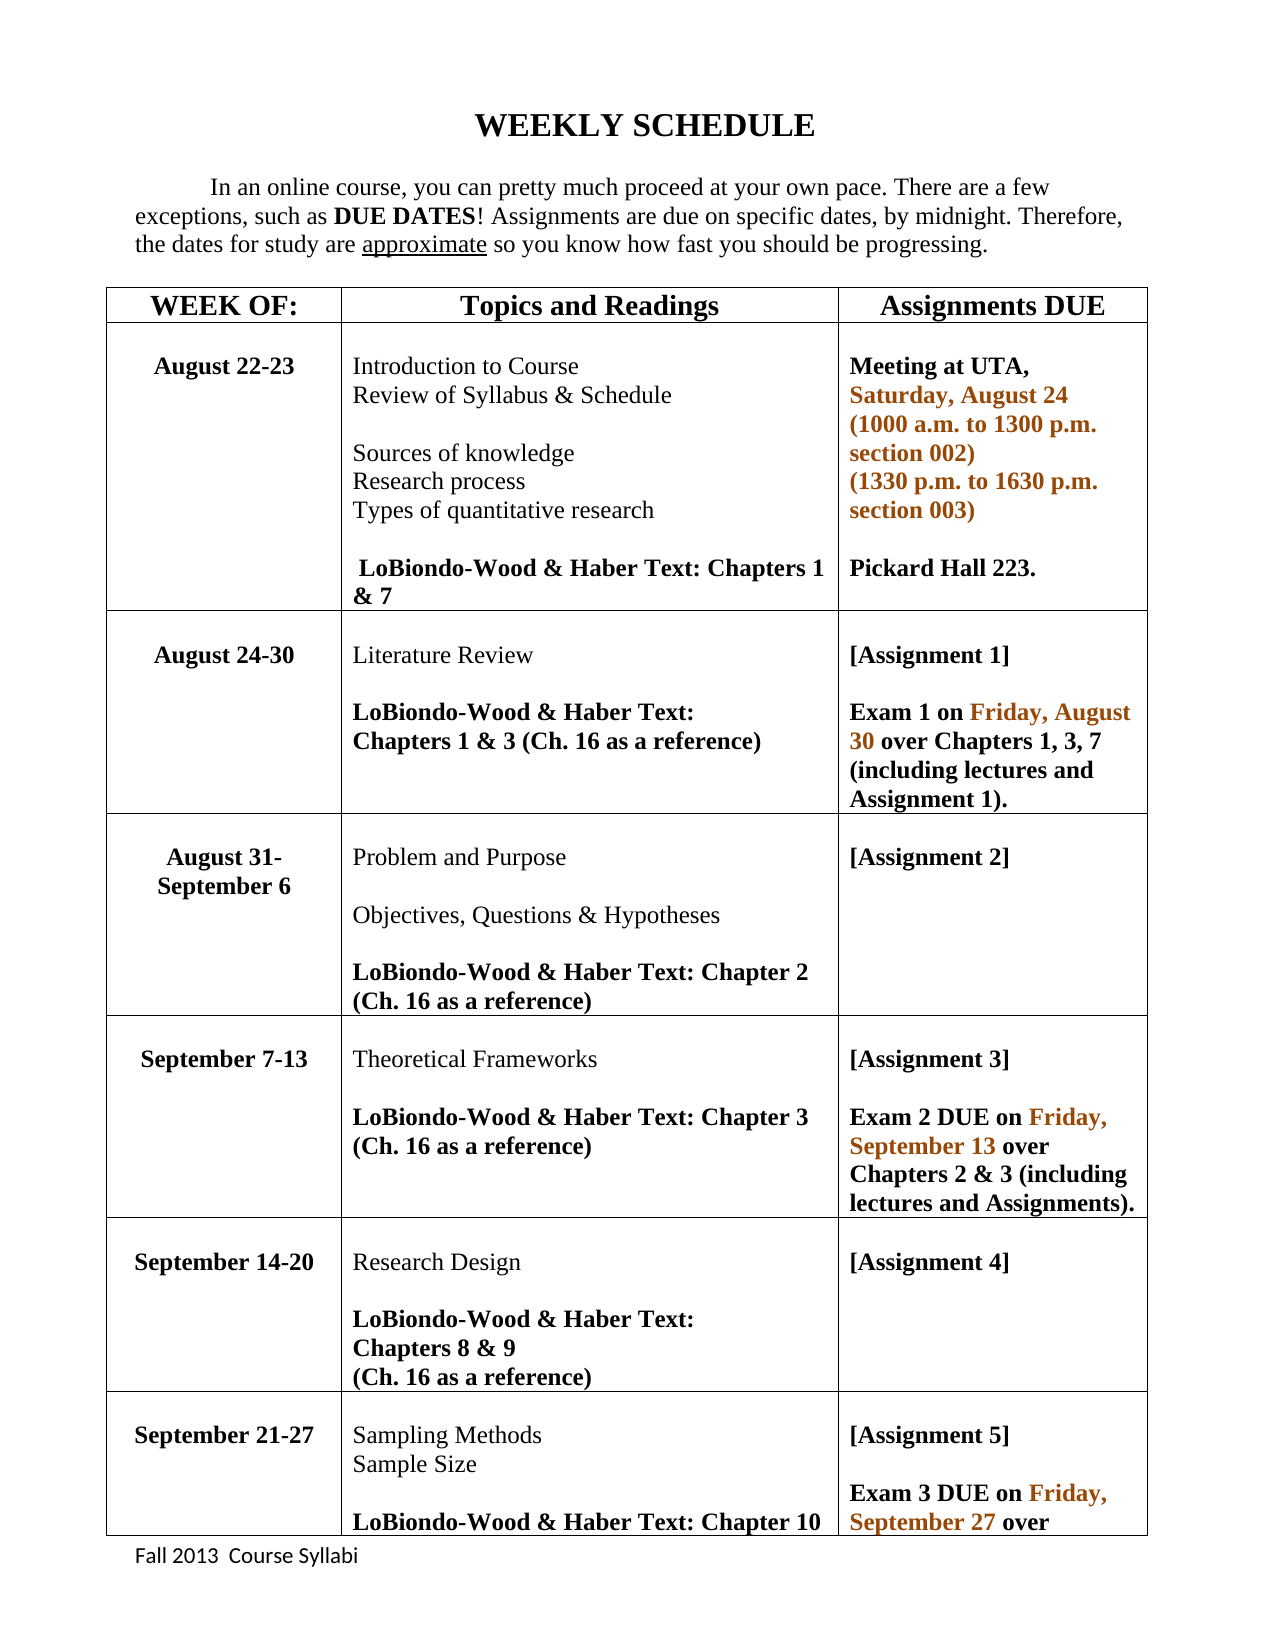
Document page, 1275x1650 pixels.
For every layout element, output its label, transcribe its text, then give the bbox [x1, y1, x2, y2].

table_header Assignments DUE [839, 288, 1147, 322]
table_cell Introduction to Course Review of Syllabus & Schedule Sources of knowledge Research process Types of quantitative research LoBiondo-Wood & Haber Text: Chapters 1 & 7 [342, 323, 838, 610]
text In an online course, you can pretty much proceed at your own pace. There are a few exceptions, such as DUE DATES! Assignments are due on specific dates, by midnight. Therefore, the dates for study are approximate so you know how fast you should be progressing. [135, 172, 1155, 258]
table_cell [Assignment 3] Exam 2 DUE on Friday, September 13 over Chapters 2 & 3 (including lectures and Assignments). [839, 1016, 1147, 1217]
table_cell September 21-27 [107, 1392, 341, 1535]
table_cell [Assignment 2] [839, 814, 1147, 1015]
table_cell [342, 1392, 838, 1535]
table_cell Research Design LoBiondo-Wood & Haber Text: Chapters 8 & 9 (Ch. 16 as a reference) [342, 1218, 838, 1391]
table_cell September 14-20 [107, 1218, 341, 1391]
table_cell Meeting at UTA, Saturday, August 24 (1000 a.m. to 1300 p.m. section 002) (1330 p.m. to 1630 p.m. section 003) Pickard Hall 223. [839, 323, 1147, 610]
table_cell [Assignment 1] Exam 1 on Friday, August 30 over Chapters 1, 3, 7 (including lectures and Assignment 1). [839, 611, 1147, 812]
text Weekly SCHEDULE [135, 105, 1155, 143]
table_cell August 22-23 [107, 323, 341, 610]
table_cell [Assignment 4] [839, 1218, 1147, 1391]
table_header Topics and [342, 288, 838, 322]
table_cell Problem and Purpose Objectives, Questions & Hypotheses LoBiondo-Wood & Haber Text: Chapter 2 (Ch. 16 as a reference) [342, 814, 838, 1015]
table_cell August 24-30 [107, 611, 341, 812]
table_cell Theoretical Frameworks LoBiondo-Wood & Haber Text: Chapter 3 (Ch. 16 as a reference) [342, 1016, 838, 1217]
table_cell Literature Review LoBiondo-Wood & Haber Text: Chapters 1 & 3 (Ch. 16 as a reference) [342, 611, 838, 812]
table_header WEEK OF: [107, 288, 341, 322]
table_cell August 31-September 6 [107, 814, 341, 1015]
table_cell September 7-13 [107, 1016, 341, 1217]
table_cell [839, 1392, 1147, 1535]
